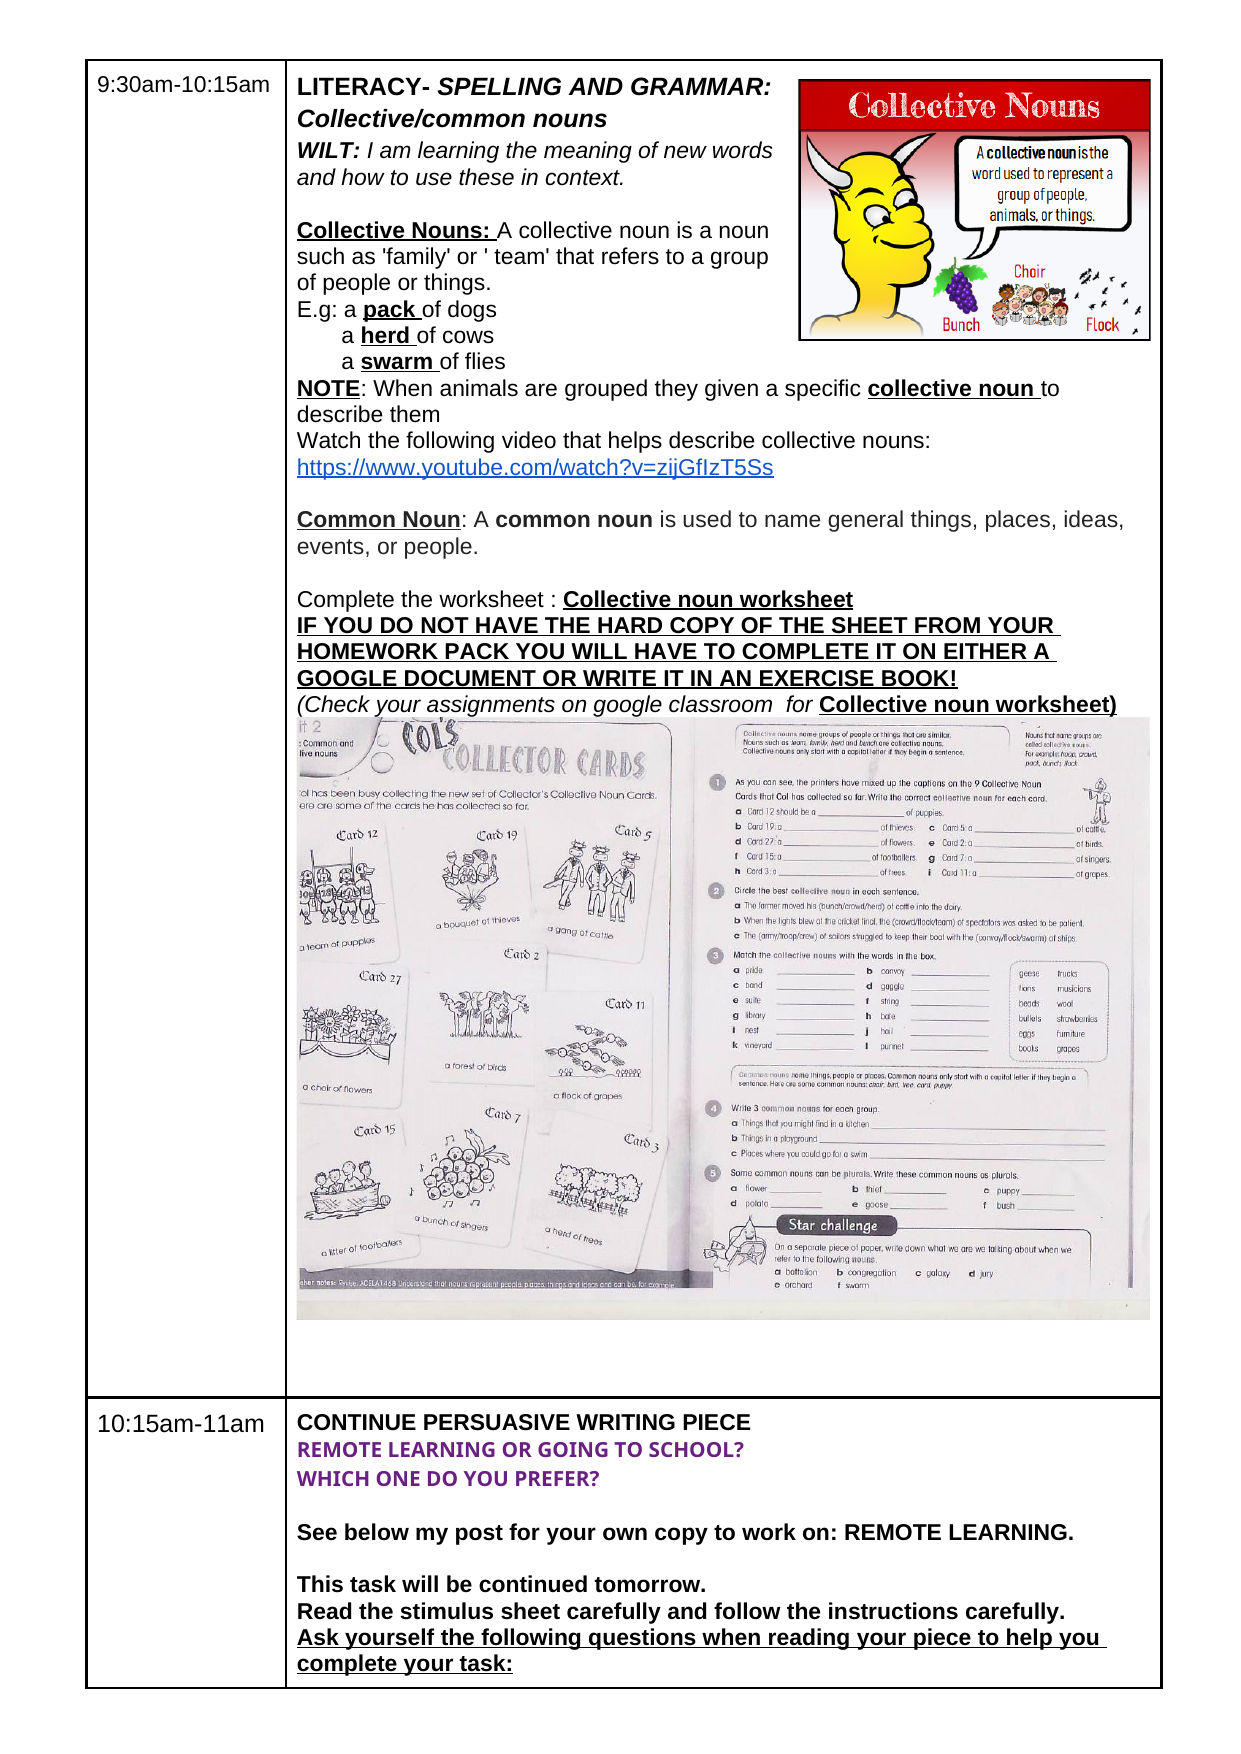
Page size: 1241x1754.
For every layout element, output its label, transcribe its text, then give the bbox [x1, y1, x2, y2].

picture [798, 79, 1151, 341]
table_cell 10:15am-11am [88, 1399, 285, 1687]
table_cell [287, 1399, 1160, 1687]
picture [296, 717, 1150, 1320]
table_cell 9:30am-10:15am [88, 61, 285, 1396]
table_cell LITERACY- SPELLING AND GRAMMAR: Collective/common nouns WILT: I am learning the meaning of new words and how to use these in context. Collective Nouns: A collective noun is a noun such as 'family' or ' team' that refers to a group of people or things. E.g: a pack of dogs a herd of cows a swarm of flies NOTE: When animals are grouped they given a specific collective noun to describe them Watch the following video that helps describe collective nouns: https://www.youtube.com/watch?v=zijGfIzT5Ss Common Noun: A common noun is used to name general things, places, ideas, events, or people. Complete the worksheet : Collective noun worksheet IF YOU DO NOT HAVE THE HARD COPY OF THE SHEET FROM YOUR HOMEWORK PACK YOU WILL HAVE TO COMPLETE IT ON EITHER A GOOGLE DOCUMENT OR WRITE IT IN AN EXERCISE BOOK! (Check your assignments on google classroom for Collective noun worksheet) [287, 61, 1160, 1396]
